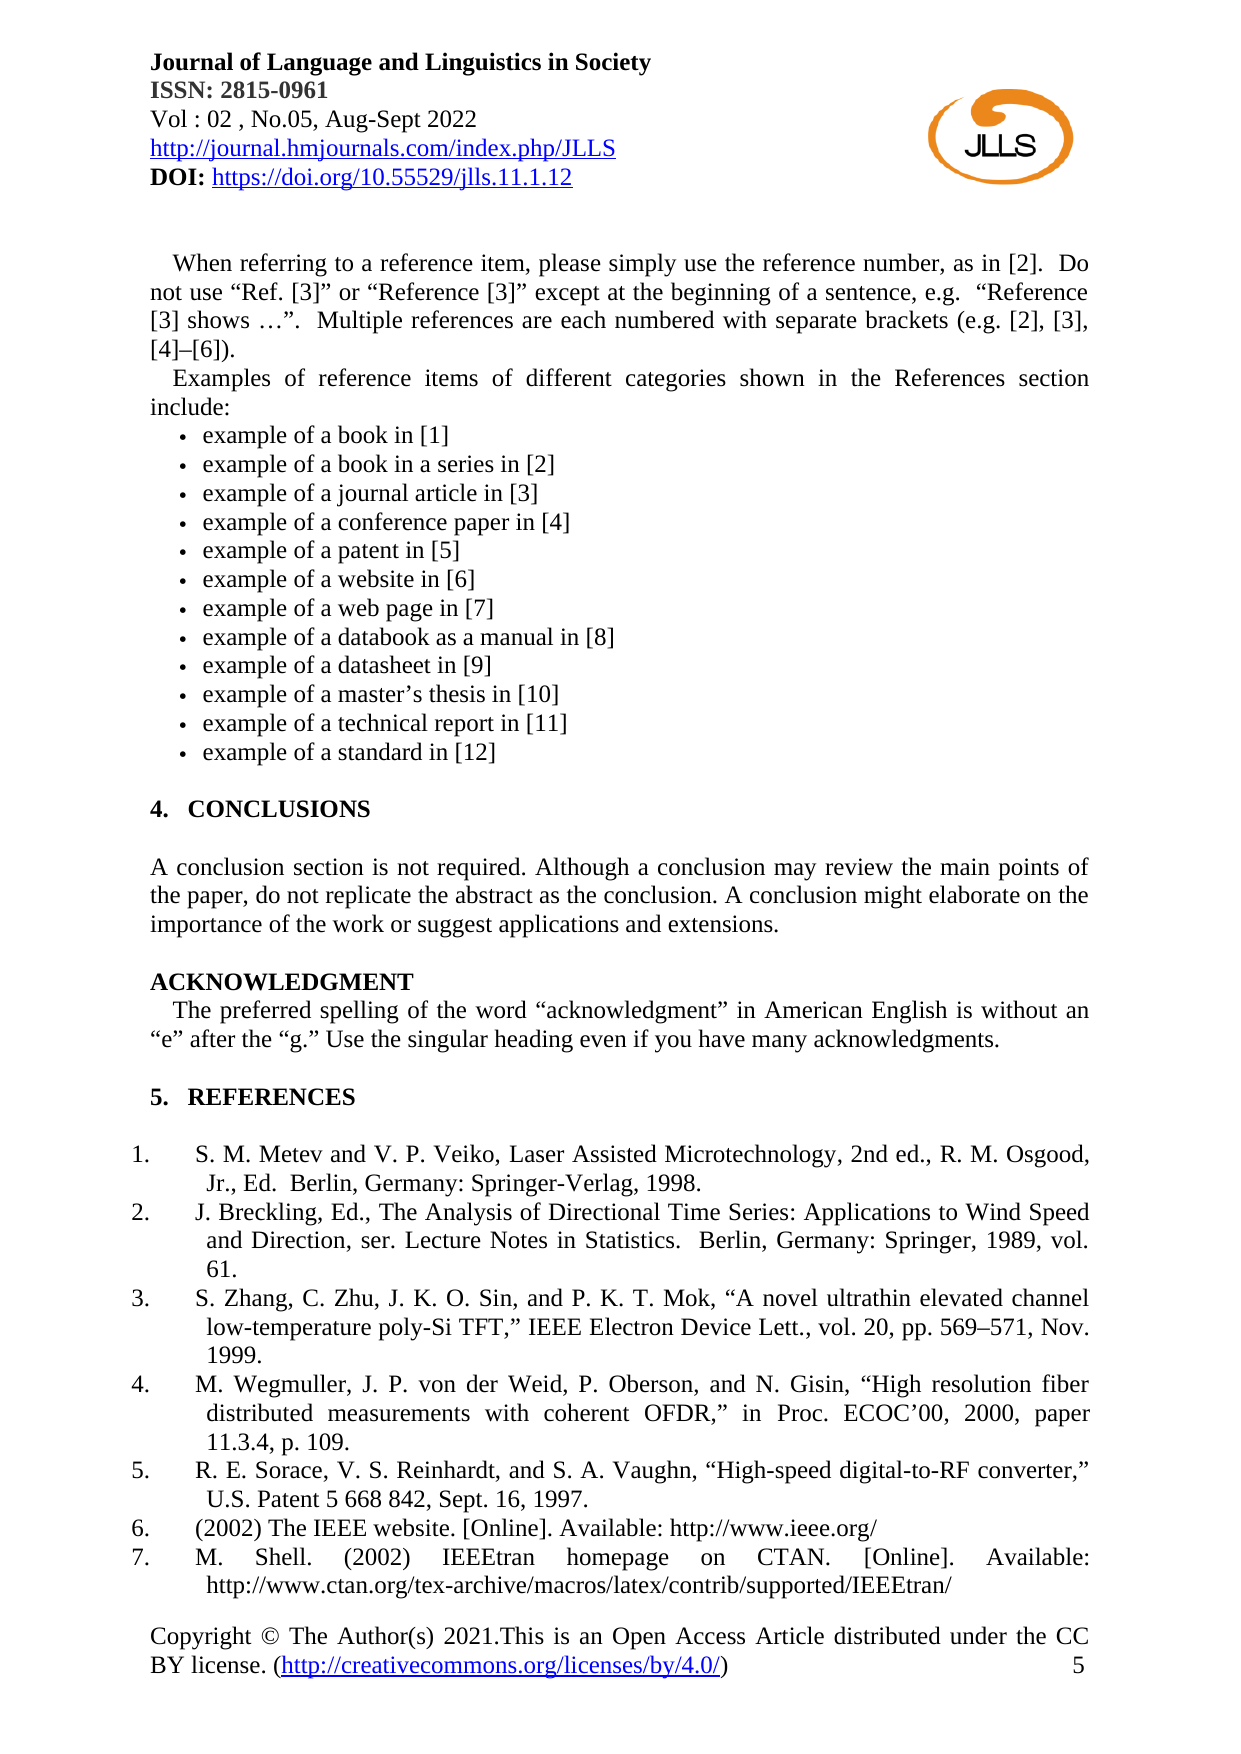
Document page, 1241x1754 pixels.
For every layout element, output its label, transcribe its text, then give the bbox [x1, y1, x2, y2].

text ACKNOWLEDGMENT [150, 967, 1090, 996]
list R. E. Sorace, V. S. Reinhardt, and S. A. Vaughn, “High-speed digital-to-RF converter,” U.S. Patent 5 668 842, Sept. 16, 1997. [150, 1456, 1090, 1513]
list REFERENCES [150, 1082, 1090, 1111]
list M. Wegmuller, J. P. von der Weid, P. Oberson, and N. Gisin, “High resolution fiber distributed measurements with coherent OFDR,” in Proc. ECOC’00, 2000, paper 11.3.4, p. 109. [150, 1369, 1090, 1456]
list example of a website in [6] [180, 564, 1090, 593]
list CONCLUSIONS [150, 794, 1090, 823]
list M. Shell. (2002) IEEEtran homepage on CTAN. [Online]. Available: http://www.ctan.org/tex-archive/macros/latex/contrib/supported/IEEEtran/ [150, 1542, 1090, 1599]
text When referring to a reference item, please simply use the reference number, as in [2]. Do not use “Ref. [3]” or “Reference [3]” except at the beginning of a sentence, e.g. “Reference [3] shows …”. Multiple references are each numbered with separate brackets (e.g. [2], [3], [4]–[6]). [150, 248, 1090, 363]
list (2002) The IEEE website. [Online]. Available: http://www.ieee.org/ [150, 1513, 1090, 1542]
text Examples of reference items of different categories shown in the References section include: [150, 363, 1090, 421]
list example of a master’s thesis in [10] [180, 679, 1090, 708]
list example of a web page in [7] [180, 593, 1090, 622]
list S. M. Metev and V. P. Veiko, Laser Assisted Microtechnology, 2nd ed., R. M. Osgood, Jr., Ed. Berlin, Germany: Springer-Verlag, 1998. [150, 1139, 1090, 1197]
list example of a datasheet in [9] [180, 651, 1090, 679]
text The preferred spelling of the word “acknowledgment” in American English is without an “e” after the “g.” Use the singular heading even if you have many acknowledgments. [150, 996, 1090, 1053]
list example of a standard in [12] [180, 737, 1090, 766]
list J. Breckling, Ed., The Analysis of Directional Time Series: Applications to Wind Speed and Direction, ser. Lecture Notes in Statistics. Berlin, Germany: Springer, 1989, vol. 61. [150, 1197, 1090, 1283]
list example of a book in a series in [2] [180, 449, 1090, 478]
picture [907, 64, 1086, 208]
list example of a conference paper in [4] [180, 507, 1090, 536]
list example of a book in [1] [180, 421, 1090, 449]
list S. Zhang, C. Zhu, J. K. O. Sin, and P. K. T. Mok, “A novel ultrathin elevated channel low-temperature poly-Si TFT,” IEEE Electron Device Lett., vol. 20, pp. 569–571, Nov. 1999. [150, 1283, 1090, 1369]
list example of a technical report in [11] [180, 708, 1090, 737]
list example of a journal article in [3] [180, 478, 1090, 507]
list example of a databook as a manual in [8] [180, 622, 1090, 651]
text A conclusion section is not required. Although a conclusion may review the main points of the paper, do not replicate the abstract as the conclusion. A conclusion might elaborate on the importance of the work or suggest applications and extensions. [150, 852, 1090, 938]
list example of a patent in [5] [180, 536, 1090, 564]
